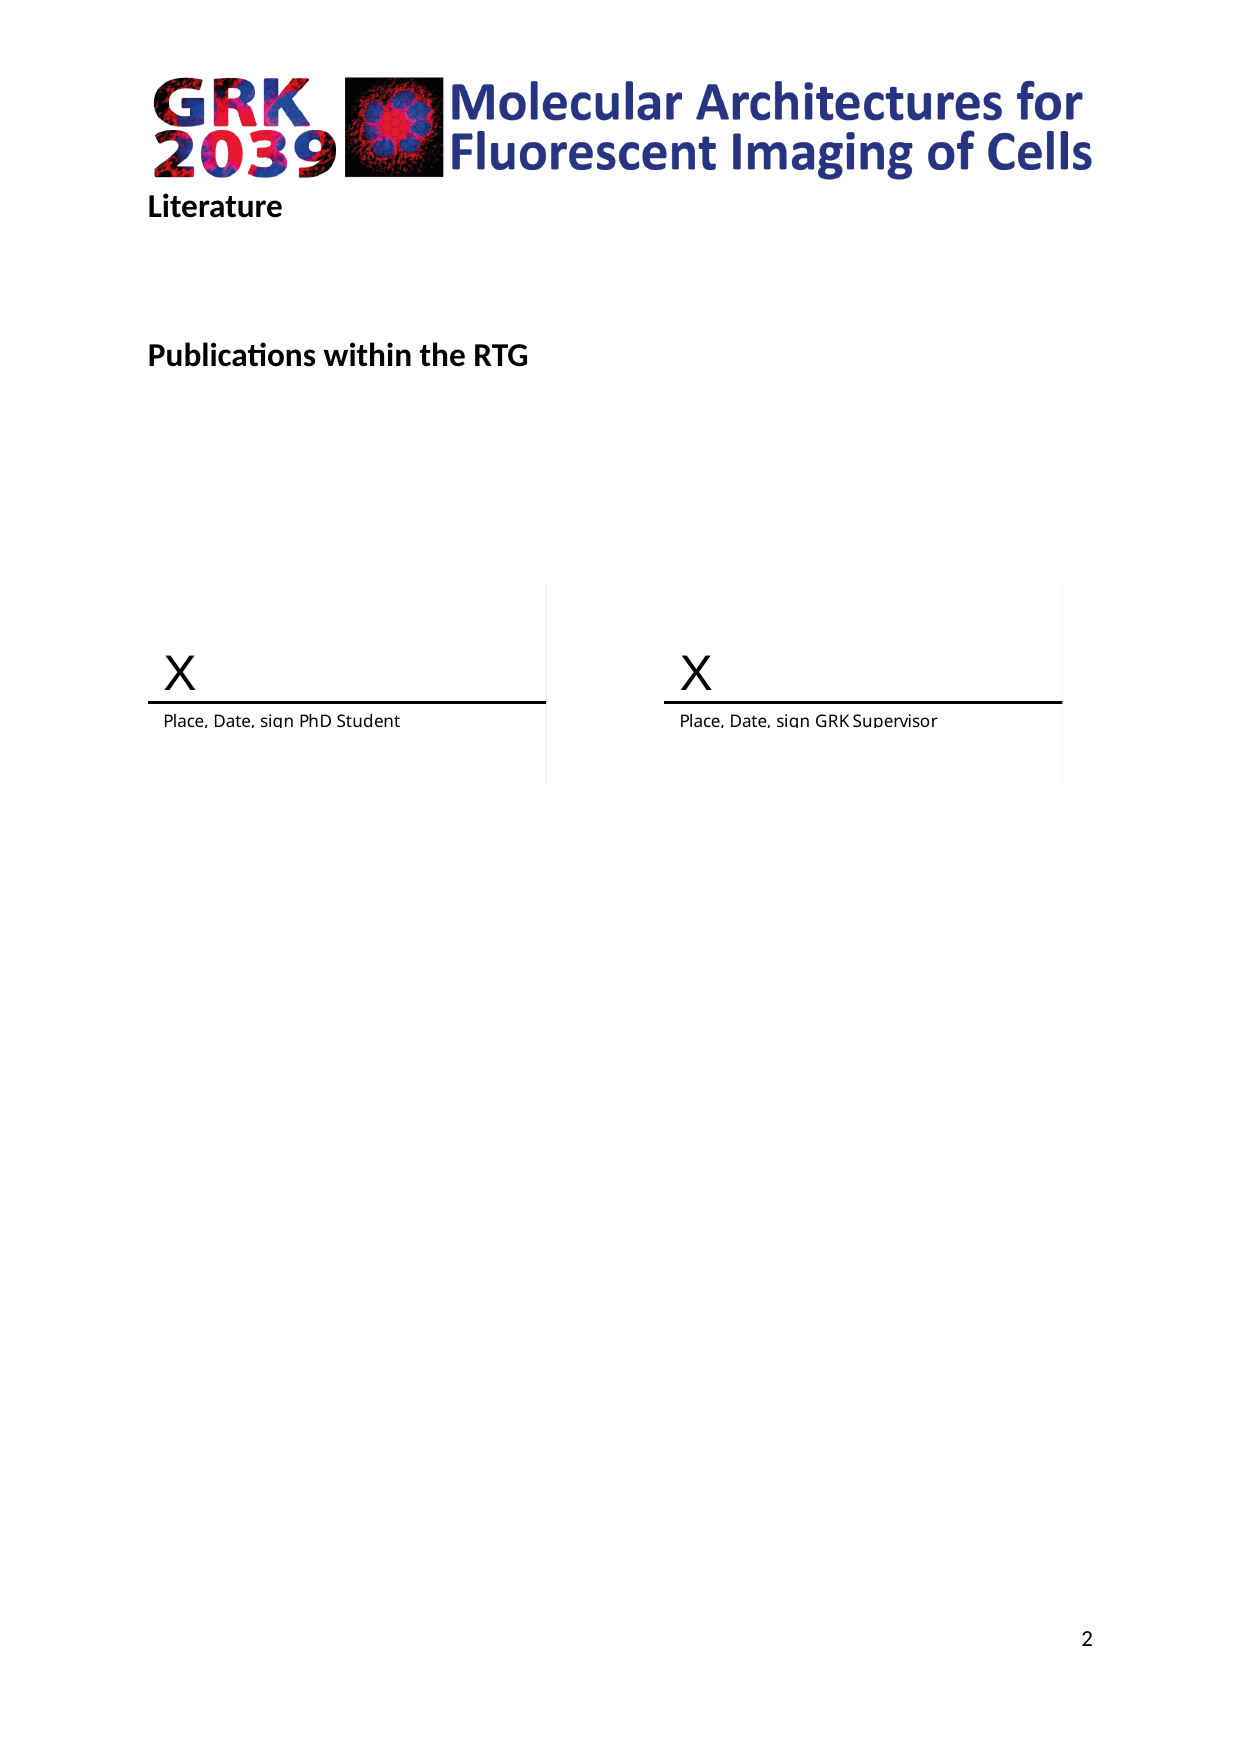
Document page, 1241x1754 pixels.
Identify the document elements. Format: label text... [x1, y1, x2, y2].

subtitle Literature [148, 186, 1093, 226]
subtitle Publications within the RTG [148, 334, 1093, 374]
picture [147, 73, 1093, 186]
